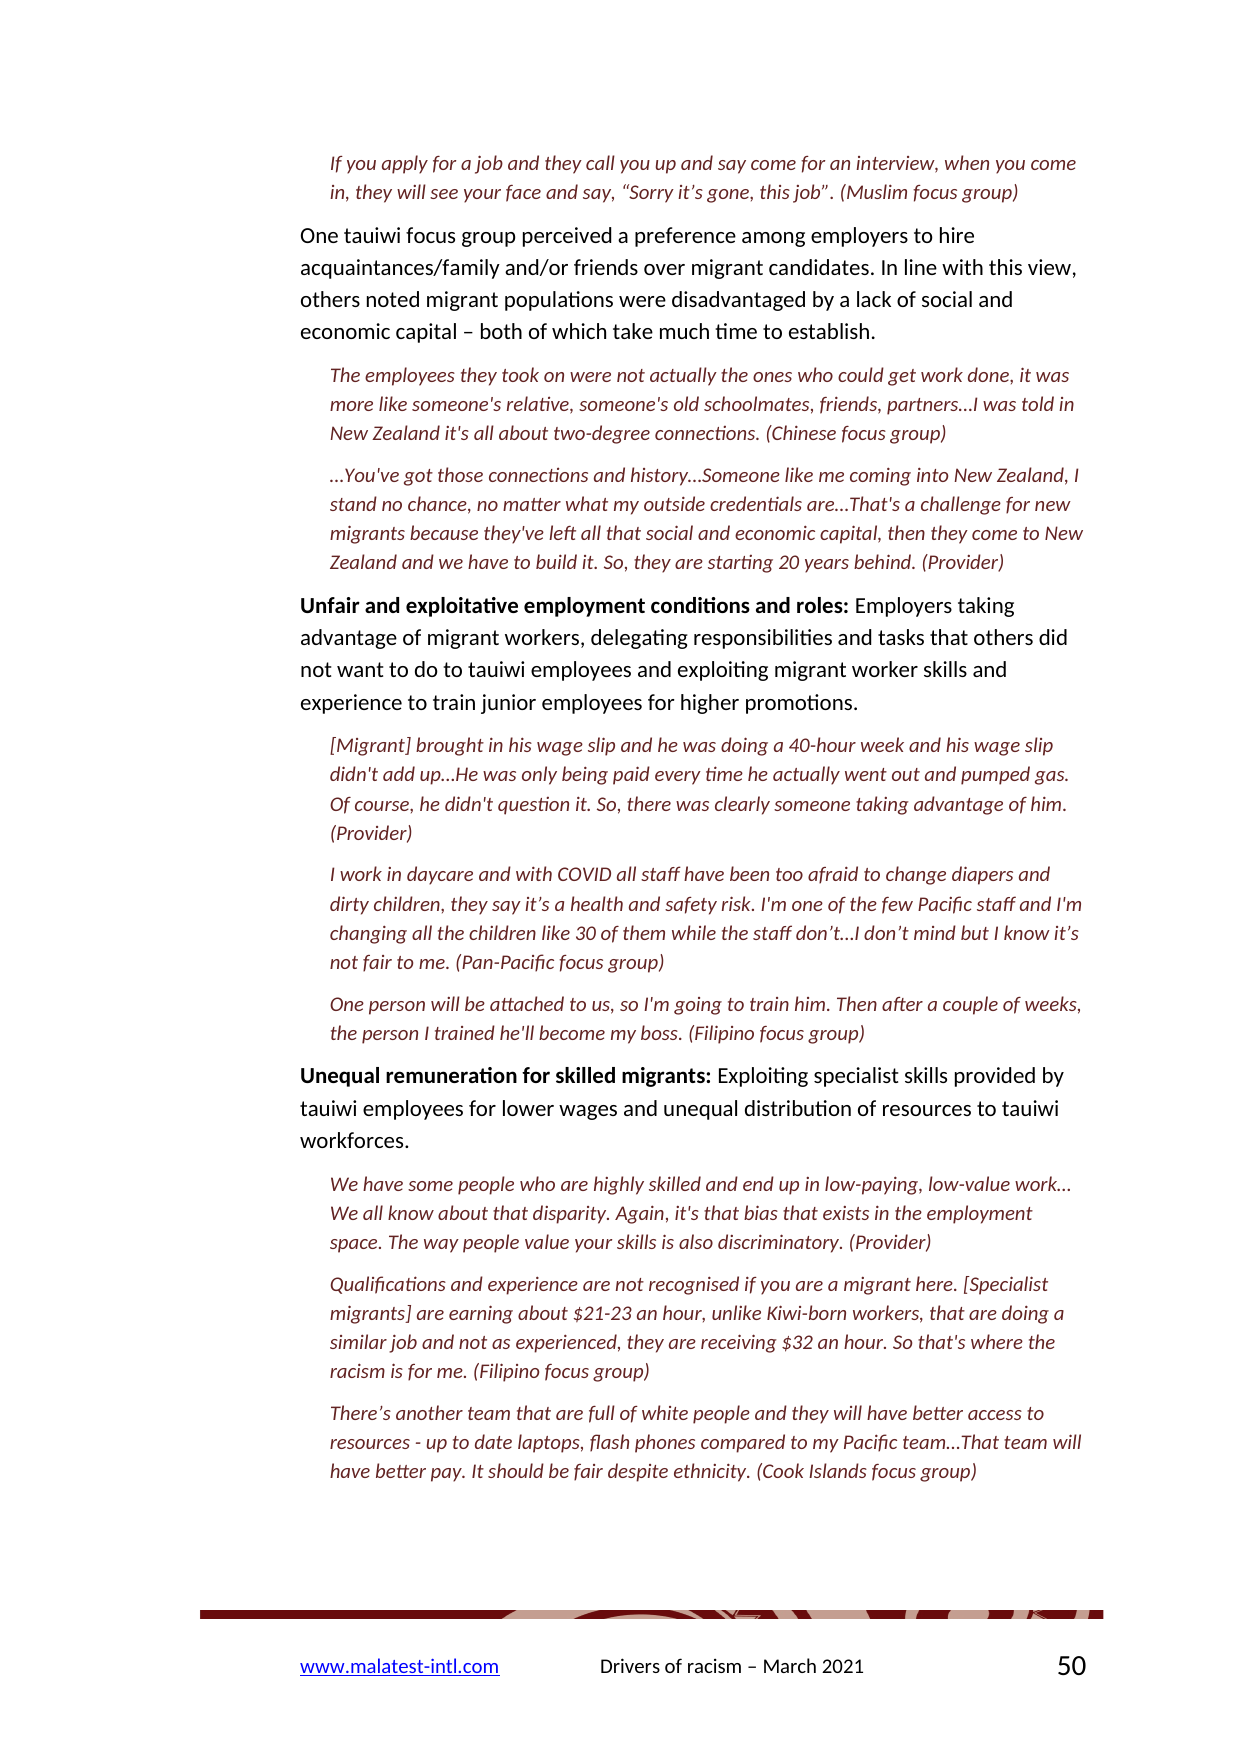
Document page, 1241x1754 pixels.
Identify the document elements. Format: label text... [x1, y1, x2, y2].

text One person will be attached to us, so I'm going to train him. Then after a couple of weeks, the person I trained he'll become my boss. (Filipino focus group) [329, 991, 1092, 1045]
text I work in daycare and with COVID all staff have been too afraid to change diapers and dirty children, they say it’s a health and safety risk. I'm one of the few Pacific staff and I'm changing all the children like 30 of them while the staff don’t…I don’t mind but I know it’s not fair to me. (Pan-Pacific focus group) [329, 862, 1092, 974]
text If you apply for a job and they call you up and say come for an interview, when you come in, they will see your face and say, “Sorry it’s gone, this job”. (Muslim focus group) [329, 150, 1092, 204]
text We have some people who are highly skilled and end up in low-paying, low-value work…We all know about that disparity. Again, it's that bias that exists in the employment space. The way people value your skills is also discriminatory. (Provider) [329, 1171, 1092, 1254]
text The employees they took on were not actually the ones who could get work done, it was more like someone's relative, someone's old schoolmates, friends, partners…I was told in New Zealand it's all about two-degree connections. (Chinese focus group) [329, 362, 1092, 446]
text [Migrant] brought in his wage slip and he was doing a 40-hour week and his wage slip didn't add up…He was only being paid every time he actually went out and pumped gas. Of course, he didn't question it. So, there was clearly someone taking advantage of him. (Provider) [329, 732, 1092, 845]
text There’s another team that are full of white people and they will have better access to resources - up to date laptops, flash phones compared to my Pacific team…That team will have better pay. It should be fair despite ethnicity. (Cook Islands focus group) [329, 1400, 1092, 1484]
picture [199, 1610, 1104, 1619]
text One tauiwi focus group perceived a preference among employers to hire acquaintances/family and/or friends over migrant candidates. In line with this view, others noted migrant populations were disadvantaged by a lack of social and economic capital – both of which take much time to establish. [300, 221, 1092, 345]
text …You've got those connections and history…Someone like me coming into New Zealand, I stand no chance, no matter what my outside credentials are…That's a challenge for new migrants because they've left all that social and economic capital, then they come to New Zealand and we have to build it. So, they are starting 20 years behind. (Provider) [329, 462, 1092, 575]
text Unequal remuneration for skilled migrants: Exploiting specialist skills provided by tauiwi employees for lower wages and unequal distribution of resources to tauiwi workforces. [300, 1062, 1092, 1154]
text Qualifications and experience are not recognised if you are a migrant here. [Specialist migrants] are earning about $21-23 an hour, unlike Kiwi-born workers, that are doing a similar job and not as experienced, they are receiving $32 an hour. So that's where the racism is for me. (Filipino focus group) [329, 1271, 1092, 1384]
text Unfair and exploitative employment conditions and roles: Employers taking advantage of migrant workers, delegating responsibilities and tasks that others did not want to do to tauiwi employees and exploiting migrant worker skills and experience to train junior employees for higher promotions. [300, 591, 1092, 716]
